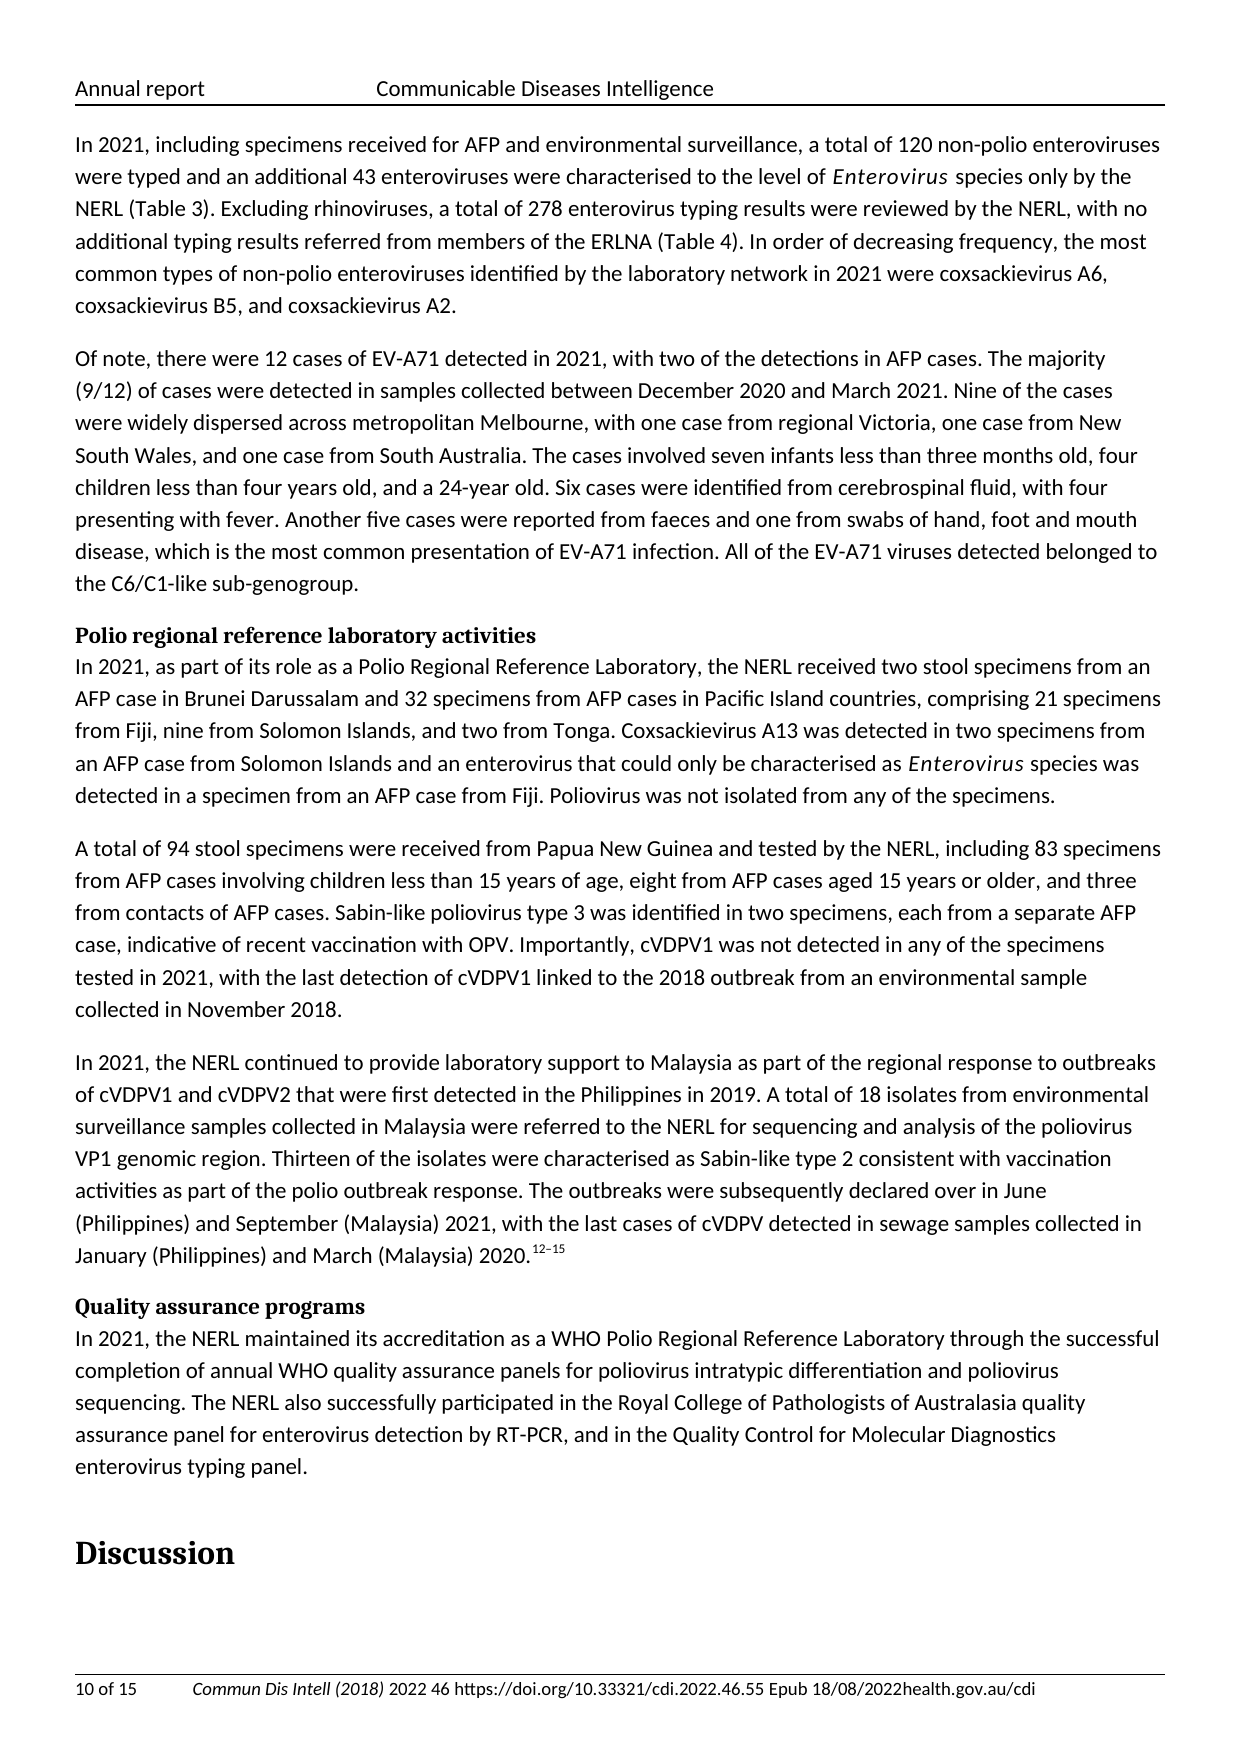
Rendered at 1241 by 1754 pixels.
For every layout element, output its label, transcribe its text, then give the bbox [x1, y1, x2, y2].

subtitle Quality assurance programs [75, 1294, 1165, 1320]
subtitle Polio regional reference laboratory activities [75, 622, 1165, 649]
text In 2021, including specimens received for AFP and environmental surveillance, a total of 120 non-polio enteroviruses were typed and an additional 43 enteroviruses were characterised to the level of Enterovirus species only by the NERL (Table 3). Excluding rhinoviruses, a total of 278 enterovirus typing results were reviewed by the NERL, with no additional typing results referred from members of the ERLNA (Table 4). In order of decreasing frequency, the most common types of non-polio enteroviruses identified by the laboratory network in 2021 were coxsackievirus A6, coxsackievirus B5, and coxsackievirus A2. [75, 130, 1165, 319]
text In 2021, the NERL continued to provide laboratory support to Malaysia as part of the regional response to outbreaks of cVDPV1 and cVDPV2 that were first detected in the Philippines in 2019. A total of 18 isolates from environmental surveillance samples collected in Malaysia were referred to the NERL for sequencing and analysis of the poliovirus VP1 genomic region. Thirteen of the isolates were characterised as Sabin-like type 2 consistent with vaccination activities as part of the polio outbreak response. The outbreaks were subsequently declared over in June (Philippines) and September (Malaysia) 2021, with the last cases of cVDPV detected in sewage samples collected in January (Philippines) and March (Malaysia) 2020.12–15 [75, 1048, 1165, 1269]
text In 2021, the NERL maintained its accreditation as a WHO Polio Regional Reference Laboratory through the successful completion of annual WHO quality assurance panels for poliovirus intratypic differentiation and poliovirus sequencing. The NERL also successfully participated in the Royal College of Pathologists of Australasia quality assurance panel for enterovirus detection by RT-PCR, and in the Quality Control for Molecular Diagnostics enterovirus typing panel. [75, 1324, 1165, 1481]
text Of note, there were 12 cases of EV-A71 detected in 2021, with two of the detections in AFP cases. The majority (9/12) of cases were detected in samples collected between December 2020 and March 2021. Nine of the cases were widely dispersed across metropolitan Melbourne, with one case from regional Victoria, one case from New South Wales, and one case from South Australia. The cases involved seven infants less than three months old, four children less than four years old, and a 24-year old. Six cases were identified from cerebrospinal fluid, with four presenting with fever. Another five cases were reported from faeces and one from swabs of hand, foot and mouth disease, which is the most common presentation of EV-A71 infection. All of the EV-A71 viruses detected belonged to the C6/C1-like sub-genogroup. [75, 344, 1165, 597]
subtitle Discussion [75, 1535, 1165, 1573]
text A total of 94 stool specimens were received from Papua New Guinea and tested by the NERL, including 83 specimens from AFP cases involving children less than 15 years of age, eight from AFP cases aged 15 years or older, and three from contacts of AFP cases. Sabin-like poliovirus type 3 was identified in two specimens, each from a separate AFP case, indicative of recent vaccination with OPV. Importantly, cVDPV1 was not detected in any of the specimens tested in 2021, with the last detection of cVDPV1 linked to the 2018 outbreak from an environmental sample collected in November 2018. [75, 834, 1165, 1023]
text In 2021, as part of its role as a Polio Regional Reference Laboratory, the NERL received two stool specimens from an AFP case in Brunei Darussalam and 32 specimens from AFP cases in Pacific Island countries, comprising 21 specimens from Fiji, nine from Solomon Islands, and two from Tonga. Coxsackievirus A13 was detected in two specimens from an AFP case from Solomon Islands and an enterovirus that could only be characterised as Enterovirus species was detected in a specimen from an AFP case from Fiji. Poliovirus was not isolated from any of the specimens. [75, 652, 1165, 809]
